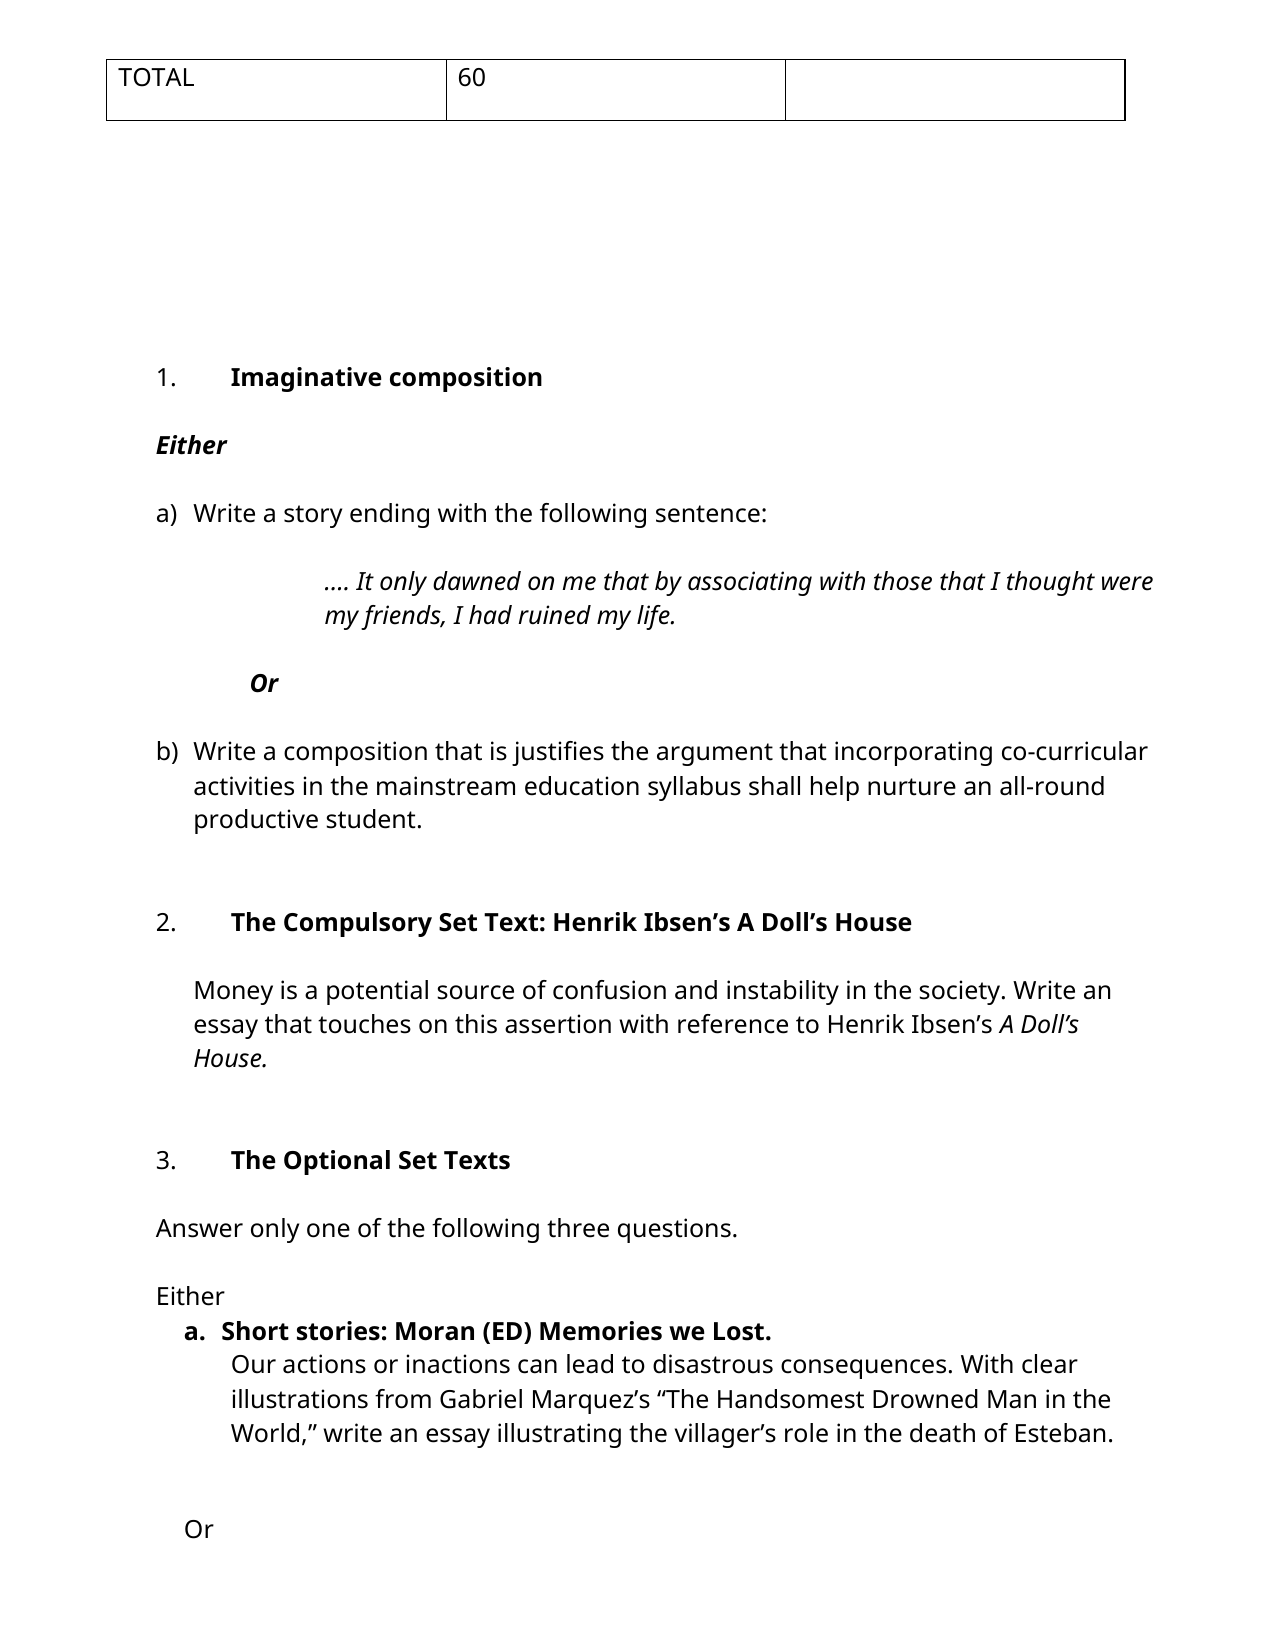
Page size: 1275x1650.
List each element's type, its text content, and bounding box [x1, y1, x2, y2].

text Money is a potential source of confusion and instability in the society. Write an essay that touches on this assertion with reference to Henrik Ibsen’s A Doll’s House. [193, 972, 1157, 1075]
text Either [156, 1279, 1157, 1313]
list Imaginative composition [156, 359, 1157, 393]
list The Optional Set Texts [156, 1143, 1157, 1177]
text .… It only dawned on me that by associating with those that I thought were my friends, I had ruined my life. [324, 564, 1157, 632]
text Answer only one of the following three questions. [156, 1211, 1157, 1245]
text Our actions or inactions can lead to disastrous consequences. With clear illustrations from Gabriel Marquez’s “The Handsomest Drowned Man in the World,” write an essay illustrating the villager’s role in the death of Esteban. [231, 1347, 1157, 1478]
table_cell [786, 60, 1124, 120]
list The Compulsory Set Text: Henrik Ibsen’s A Doll’s House [156, 904, 1157, 938]
list Short stories: Moran (ED) Memories we Lost. [184, 1313, 1157, 1347]
text Or [249, 666, 1157, 700]
table_cell 60 [447, 60, 785, 120]
list Write a story ending with the following sentence: [156, 496, 1157, 530]
table_cell TOTAL [107, 60, 446, 120]
text Or [184, 1512, 1157, 1546]
list Write a composition that is justifies the argument that incorporating co-curricular activities in the mainstream education syllabus shall help nurture an all-round productive student. [156, 734, 1157, 836]
text Either [156, 427, 1157, 462]
